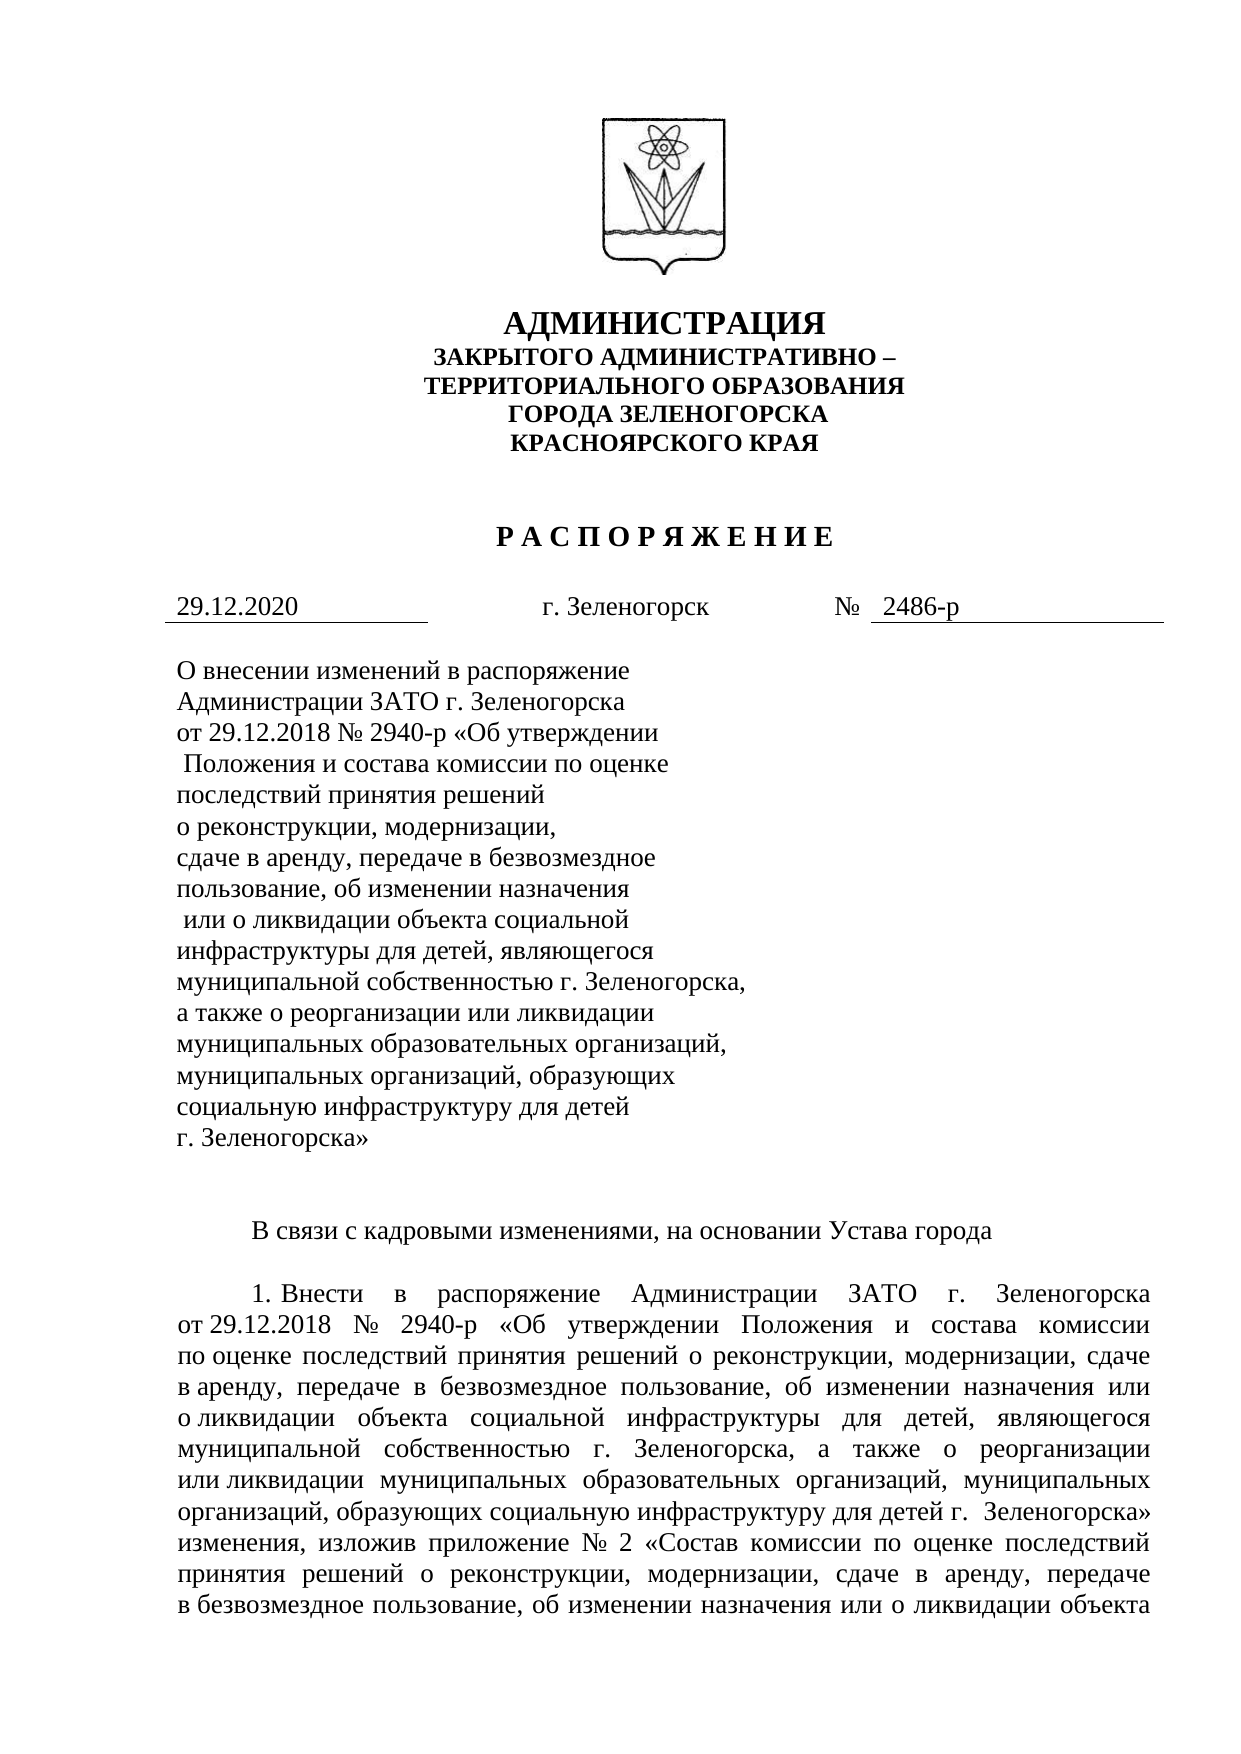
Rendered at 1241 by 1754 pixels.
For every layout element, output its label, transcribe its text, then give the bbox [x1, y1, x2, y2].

table_cell г. Зеленогорск [428, 553, 823, 622]
picture [602, 118, 727, 275]
table_cell О внесении изменений в распоряжение Администрации ЗАТО г. Зеленогорска от 29.12.2018 № 2940-р «Об утверждении Положения и состава комиссии по оценке последствий принятия решений о реконструкции, модернизации, сдаче в аренду, передаче в безвозмездное пользование, об изменении назначения или о ликвидации объекта социальной инфраструктуры для детей, являющегося муниципальной собственностью г. Зеленогорска, а также о реорганизации или ликвидации муниципальных образовательных организаций, муниципальных организаций, образующих социальную инфраструктуру для детей г. Зеленогорска» [165, 622, 783, 1152]
table_cell 29.12.2020 [165, 553, 428, 622]
table_cell № [823, 553, 871, 622]
text В связи с кадровыми изменениями, на основании Устава города [177, 1214, 1152, 1246]
table_header АДМИНИСТРАЦИЯ ЗАКРЫТОГО АДМИНИСТРАТИВНО – ТЕРРИТОРИАЛЬНОГО ОБРАЗОВАНИЯ ГОРОДА ЗЕЛЕНОГОРСКА КРАСНОЯРСКОГО КРАЯ Р А С П О Р Я Ж Е Н И Е [165, 118, 1164, 553]
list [177, 1277, 1152, 1619]
table_cell 2486-р [871, 553, 1164, 622]
